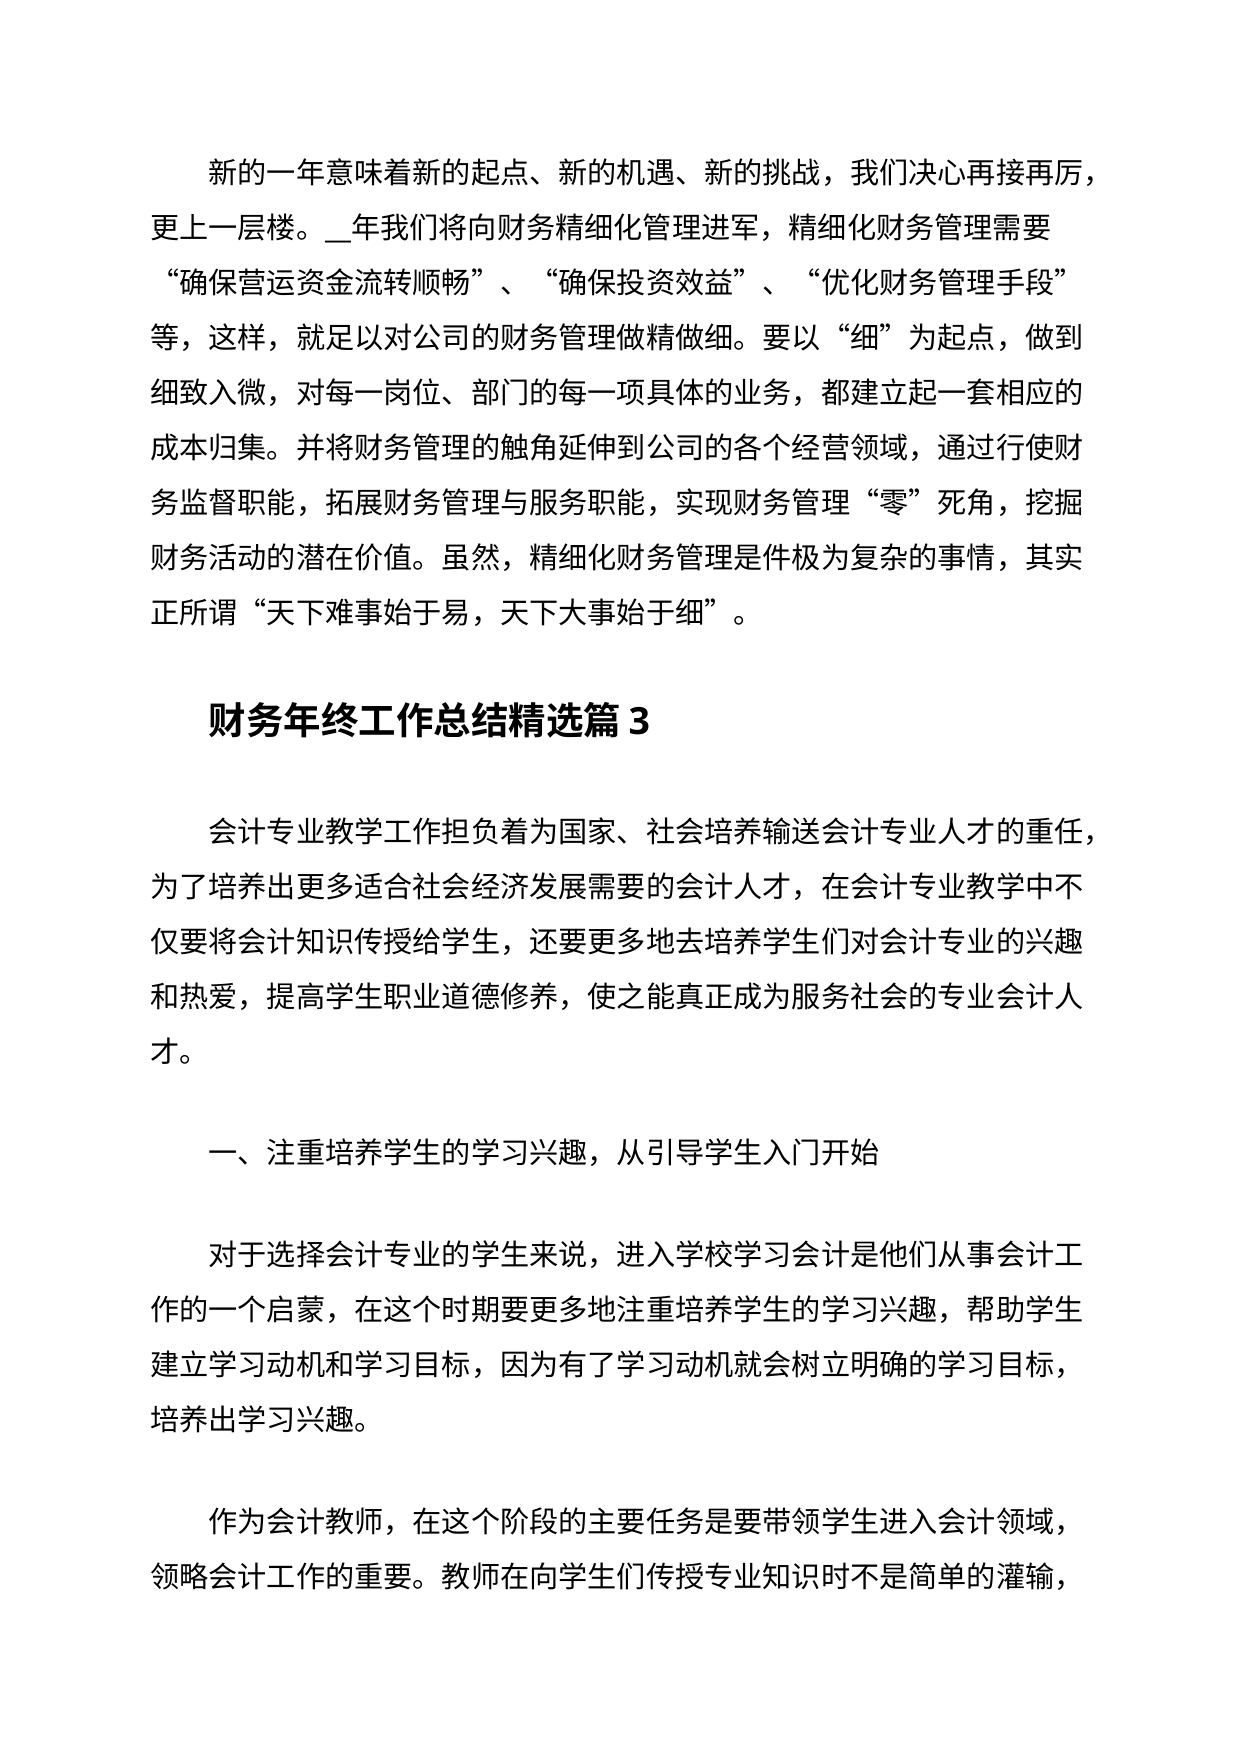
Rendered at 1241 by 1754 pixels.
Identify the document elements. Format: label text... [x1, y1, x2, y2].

text 对于选择会计专业的学生来说，进入学校学习会计是他们从事会计工作的一个启蒙，在这个时期要更多地注重培养学生的学习兴趣，帮助学生建立学习动机和学习目标，因为有了学习动机就会树立明确的学习目标，培养出学习兴趣。 [150, 1232, 1090, 1439]
text 新的一年意味着新的起点、新的机遇、新的挑战，我们决心再接再厉，更上一层楼。__年我们将向财务精细化管理进军，精细化财务管理需要“确保营运资金流转顺畅”、“确保投资效益”、“优化财务管理手段”等，这样，就足以对公司的财务管理做精做细。要以“细”为起点，做到细致入微，对每一岗位、部门的每一项具体的业务，都建立起一套相应的成本归集。并将财务管理的触角延伸到公司的各个经营领域，通过行使财务监督职能，拓展财务管理与服务职能，实现财务管理“零”死角，挖掘财务活动的潜在价值。虽然，精细化财务管理是件极为复杂的事情，其实正所谓“天下难事始于易，天下大事始于细”。 [150, 150, 1090, 632]
text 一、注重培养学生的学习兴趣，从引导学生入门开始 [150, 1130, 1090, 1172]
text 会计专业教学工作担负着为国家、社会培养输送会计专业人才的重任，为了培养出更多适合社会经济发展需要的会计人才，在会计专业教学中不仅要将会计知识传授给学生，还要更多地去培养学生们对会计专业的兴趣和热爱，提高学生职业道德修养，使之能真正成为服务社会的专业会计人才。 [150, 809, 1090, 1071]
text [150, 1498, 1090, 1595]
text 财务年终工作总结精选篇3 [150, 691, 1090, 746]
